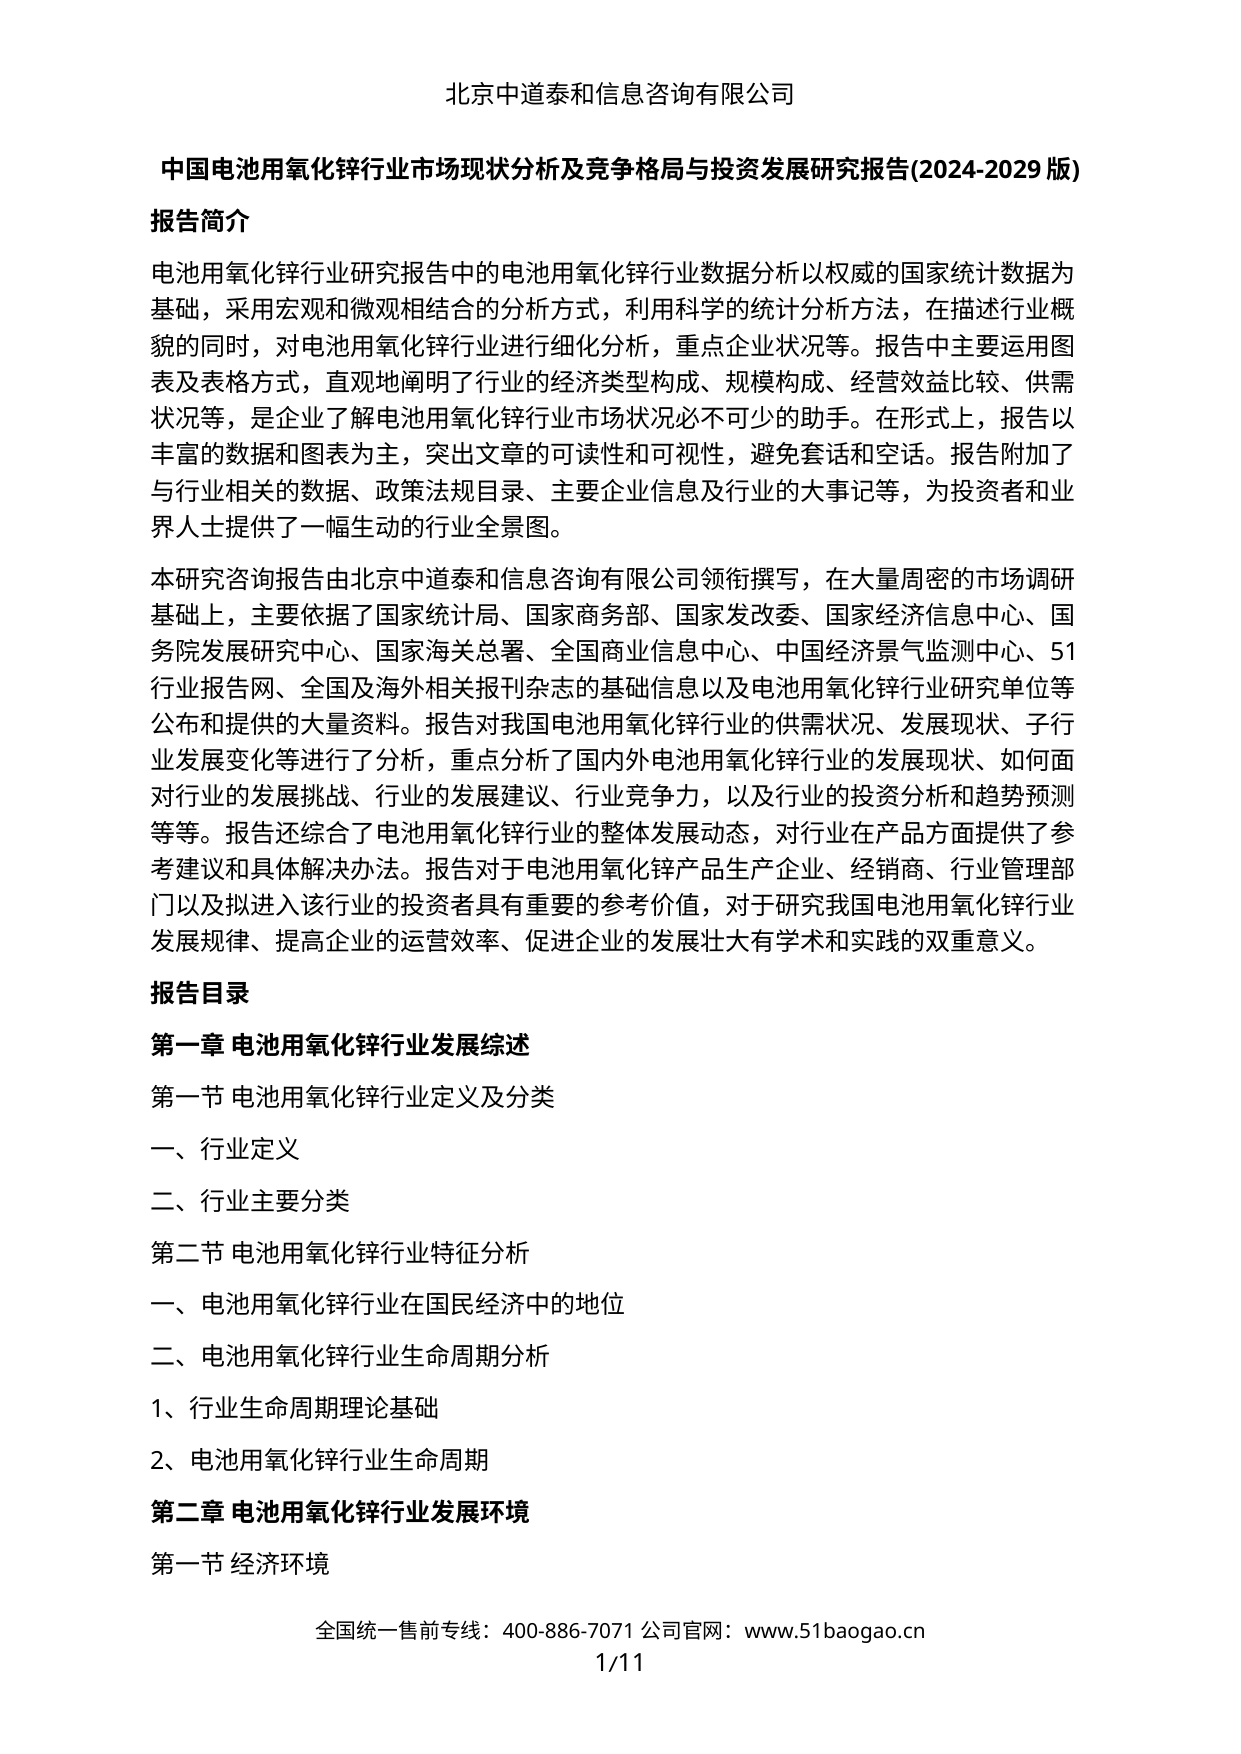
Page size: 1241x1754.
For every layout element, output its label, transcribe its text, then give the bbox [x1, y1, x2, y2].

text 第一节 电池用氧化锌行业定义及分类 [150, 1077, 1090, 1114]
text 一、行业定义 [150, 1129, 1090, 1166]
text 一、电池用氧化锌行业在国民经济中的地位 [150, 1285, 1090, 1321]
text 第一章 电池用氧化锌行业发展综述 [150, 1026, 1090, 1062]
text 二、电池用氧化锌行业生命周期分析 [150, 1337, 1090, 1373]
text 电池用氧化锌行业研究报告中的电池用氧化锌行业数据分析以权威的国家统计数据为基础，采用宏观和微观相结合的分析方式，利用科学的统计分析方法，在描述行业概貌的同时，对电池用氧化锌行业进行细化分析，重点企业状况等。报告中主要运用图表及表格方式，直观地阐明了行业的经济类型构成、规模构成、经营效益比较、供需状况等，是企业了解电池用氧化锌行业市场状况必不可少的助手。在形式上，报告以丰富的数据和图表为主，突出文章的可读性和可视性，避免套话和空话。报告附加了与行业相关的数据、政策法规目录、主要企业信息及行业的大事记等，为投资者和业界人士提供了一幅生动的行业全景图。 [150, 254, 1090, 544]
text 第二节 电池用氧化锌行业特征分析 [150, 1233, 1090, 1269]
text 二、行业主要分类 [150, 1181, 1090, 1217]
text 报告简介 [150, 202, 1090, 238]
text 本研究咨询报告由北京中道泰和信息咨询有限公司领衔撰写，在大量周密的市场调研基础上，主要依据了国家统计局、国家商务部、国家发改委、国家经济信息中心、国务院发展研究中心、国家海关总署、全国商业信息中心、中国经济景气监测中心、51行业报告网、全国及海外相关报刊杂志的基础信息以及电池用氧化锌行业研究单位等公布和提供的大量资料。报告对我国电池用氧化锌行业的供需状况、发展现状、子行业发展变化等进行了分析，重点分析了国内外电池用氧化锌行业的发展现状、如何面对行业的发展挑战、行业的发展建议、行业竞争力，以及行业的投资分析和趋势预测等等。报告还综合了电池用氧化锌行业的整体发展动态，对行业在产品方面提供了参考建议和具体解决办法。报告对于电池用氧化锌产品生产企业、经销商、行业管理部门以及拟进入该行业的投资者具有重要的参考价值，对于研究我国电池用氧化锌行业发展规律、提高企业的运营效率、促进企业的发展壮大有学术和实践的双重意义。 [150, 559, 1090, 958]
text 报告目录 [150, 974, 1090, 1010]
text 中国电池用氧化锌行业市场现状分析及竞争格局与投资发展研究报告(2024-2029版) [150, 150, 1090, 186]
text 2、电池用氧化锌行业生命周期 [150, 1441, 1090, 1477]
text 第二章 电池用氧化锌行业发展环境 [150, 1492, 1090, 1529]
text 1、行业生命周期理论基础 [150, 1389, 1090, 1425]
text 第一节 经济环境 [150, 1544, 1090, 1581]
